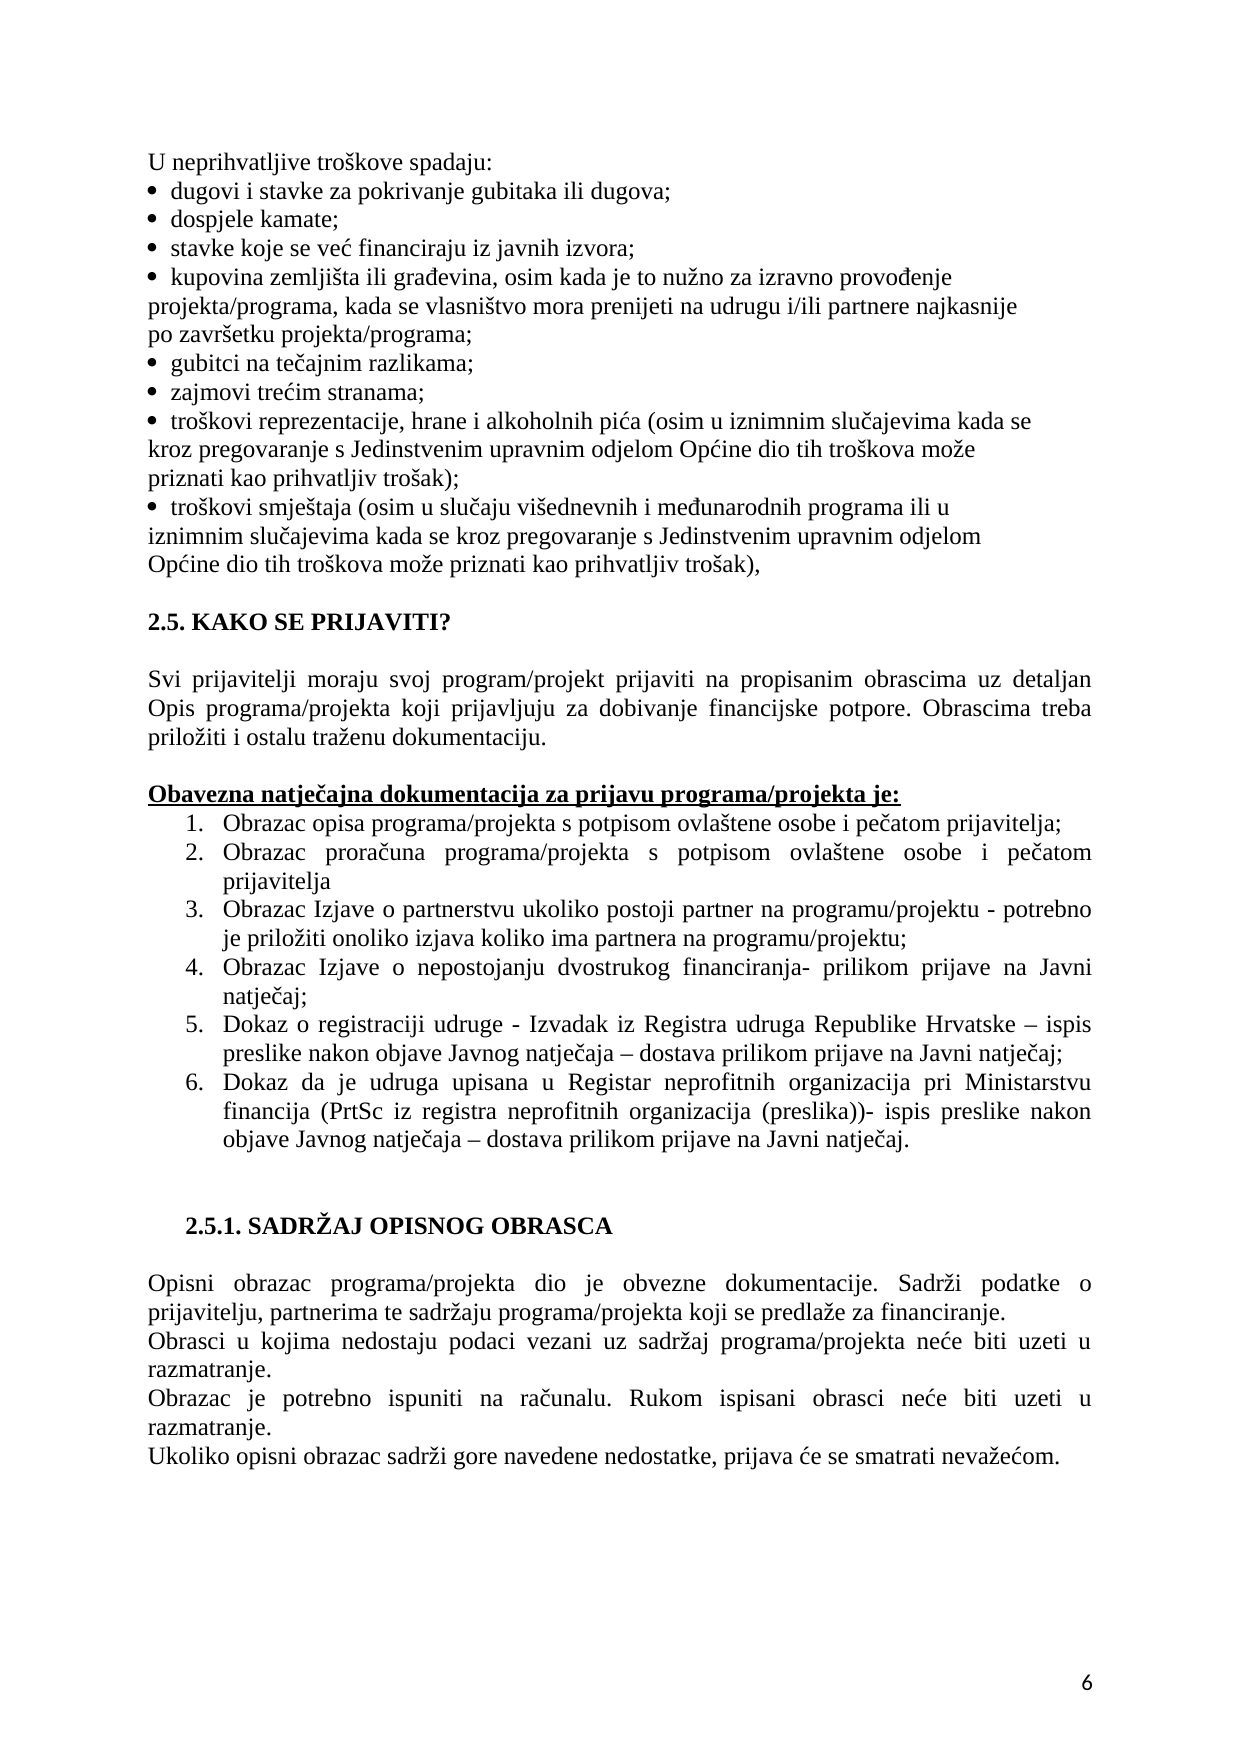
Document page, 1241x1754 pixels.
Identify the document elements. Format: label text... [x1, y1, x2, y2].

list Obrazac Izjave o nepostojanju dvostrukog financiranja- prilikom prijave na Javni natječaj; [185, 952, 1093, 1009]
text gubitci na tečajnim razlikama; [148, 348, 1093, 377]
text Obavezna natječajna dokumentacija za prijavu programa/projekta je: [148, 779, 1093, 808]
text troškovi reprezentacije, hrane i alkoholnih pića (osim u iznimnim slučajevima kada se [148, 406, 1093, 434]
text U neprihvatljive troškove spadaju: [148, 147, 1093, 176]
text projekta/programa, kada se vlasništvo mora prenijeti na udrugu i/ili partnere najkasnije [148, 291, 1093, 319]
text stavke koje se već financiraju iz javnih izvora; [148, 233, 1093, 262]
text iznimnim slučajevima kada se kroz pregovaranje s Jedinstvenim upravnim odjelom [148, 521, 1093, 549]
text Obrasci u kojima nedostaju podaci vezani uz sadržaj programa/projekta neće biti uzeti u razmatranje. [148, 1326, 1093, 1383]
text kupovina zemljišta ili građevina, osim kada je to nužno za izravno provođenje [148, 262, 1093, 291]
list Obrazac proračuna programa/projekta s potpisom ovlaštene osobe i pečatom prijavitelja [185, 837, 1093, 894]
text Ukoliko opisni obrazac sadrži gore navedene nedostatke, prijava će se smatrati nevažećom. [148, 1441, 1093, 1469]
list Dokaz o registraciji udruge - Izvadak iz Registra udruga Republike Hrvatske – ispis preslike nakon objave Javnog natječaja – dostava prilikom prijave na Javni natječaj; [185, 1009, 1093, 1067]
list Dokaz da je udruga upisana u Registar neprofitnih organizacija pri Ministarstvu financija (PrtSc iz registra neprofitnih organizacija (preslika))- ispis preslike nakon objave Javnog natječaja – dostava prilikom prijave na Javni natječaj. [185, 1067, 1093, 1153]
text Svi prijavitelji moraju svoj program/projekt prijaviti na propisanim obrascima uz detaljan Opis programa/projekta koji prijavljuju za dobivanje financijske potpore. Obrascima treba priložiti i ostalu traženu dokumentaciju. [148, 664, 1093, 751]
text zajmovi trećim stranama; [148, 377, 1093, 406]
text priznati kao prihvatljiv trošak); [148, 463, 1093, 492]
text 2.5. KAKO SE PRIJAVITI? [148, 607, 1093, 636]
text dospjele kamate; [148, 204, 1093, 233]
list Obrazac opisa programa/projekta s potpisom ovlaštene osobe i pečatom prijavitelja; [185, 808, 1093, 837]
list Obrazac Izjave o partnerstvu ukoliko postoji partner na programu/projektu - potrebno je priložiti onoliko izjava koliko ima partnera na programu/projektu; [185, 894, 1093, 952]
text kroz pregovaranje s Jedinstvenim upravnim odjelom Općine dio tih troškova može [148, 434, 1093, 463]
text dugovi i stavke za pokrivanje gubitaka ili dugova; [148, 176, 1093, 204]
text troškovi smještaja (osim u slučaju višednevnih i međunarodnih programa ili u [148, 492, 1093, 521]
text po završetku projekta/programa; [148, 319, 1093, 348]
text Općine dio tih troškova može priznati kao prihvatljiv trošak), [148, 549, 1093, 578]
text 2.5.1. SADRŽAJ OPISNOG OBRASCA [148, 1211, 1093, 1239]
text Obrazac je potrebno ispuniti na računalu. Rukom ispisani obrasci neće biti uzeti u razmatranje. [148, 1383, 1093, 1441]
text Opisni obrazac programa/projekta dio je obvezne dokumentacije. Sadrži podatke o prijavitelju, partnerima te sadržaju programa/projekta koji se predlaže za financiranje. [148, 1268, 1093, 1326]
